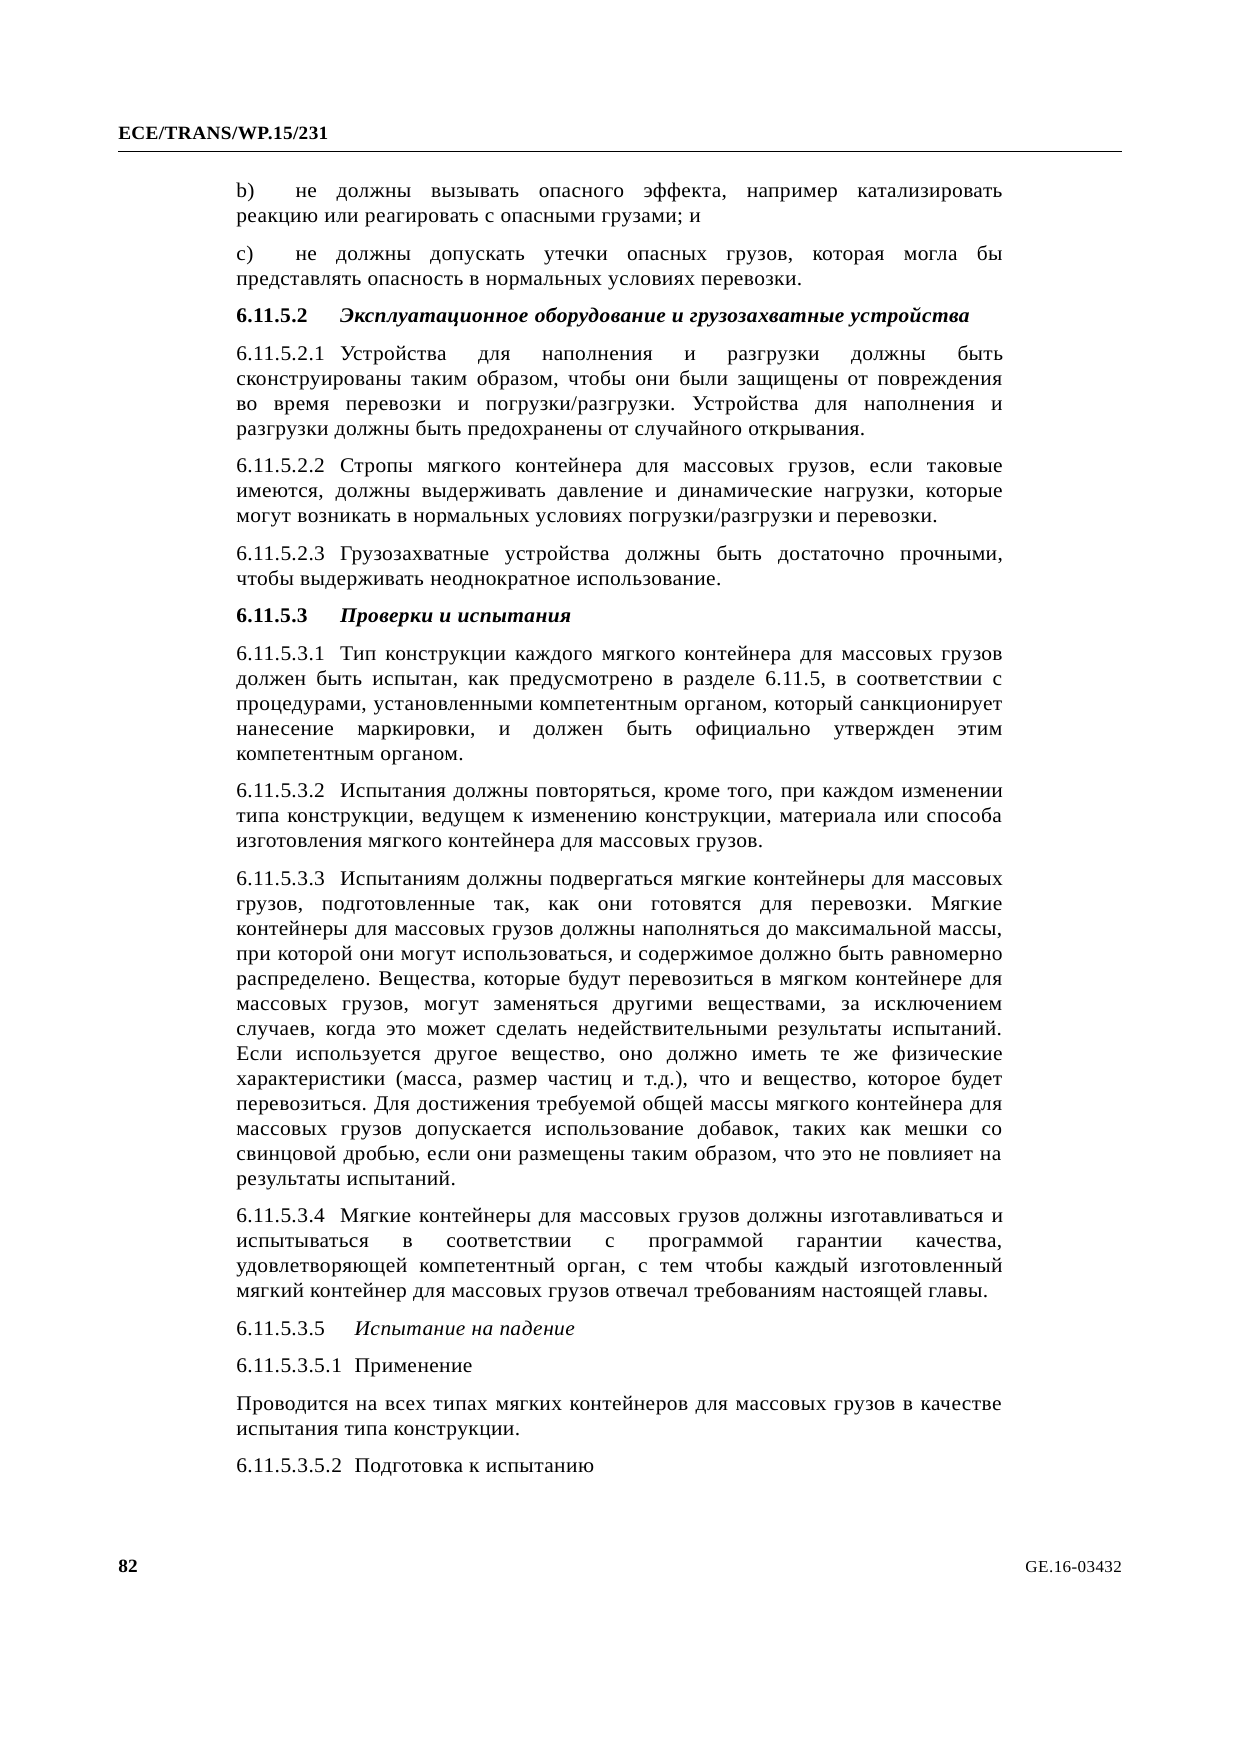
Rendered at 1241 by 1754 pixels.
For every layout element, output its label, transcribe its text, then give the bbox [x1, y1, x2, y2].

text 6.11.5.3.5.1 Применение [236, 1352, 1004, 1377]
text 6.11.5.3.1 Тип конструкции каждого мягкого контейнера для массовых грузов должен быть испытан, как предусмотрено в разделе 6.11.5, в соответствии с процедурами, установленными компетентным органом, который санкционирует нанесение маркировки, и должен быть официально утвержден этим компетентным органом. [236, 640, 1004, 765]
text 6.11.5.3.2 Испытания должны повторяться, кроме того, при каждом изменении типа конструкции, ведущем к изменению конструкции, материала или способа изготовления мягкого контейнера для массовых грузов. [236, 777, 1004, 852]
text 6.11.5.3.4 Мягкие контейнеры для массовых грузов должны изготавливаться и испытываться в соответствии с программой гарантии качества, удовлетворяющей компетентный орган, с тем чтобы каждый изготовленный мягкий контейнер для массовых грузов отвечал требованиям настоящей главы. [236, 1202, 1004, 1302]
text 6.11.5.3.5.2 Подготовка к испытанию [236, 1452, 1004, 1477]
text 6.11.5.2.1 Устройства для наполнения и разгрузки должны быть сконструированы таким образом, чтобы они были защищены от повреждения во время перевозки и погрузки/разгрузки. Устройства для наполнения и разгрузки должны быть предохранены от случайного открывания. [236, 340, 1004, 440]
text 6.11.5.2.3 Грузозахватные устройства должны быть достаточно прочными, чтобы выдерживать неоднократное использование. [236, 540, 1004, 590]
text Проводится на всех типах мягких контейнеров для массовых грузов в качестве испытания типа конструкции. [236, 1390, 1004, 1440]
text 6.11.5.3 Проверки и испытания [236, 602, 1004, 627]
text 6.11.5.2 Эксплуатационное оборудование и грузозахватные устройства [236, 302, 1004, 327]
text b) не должны вызывать опасного эффекта, например катализировать реакцию или реагировать с опасными грузами; и [236, 177, 1004, 227]
text 6.11.5.3.3 Испытаниям должны подвергаться мягкие контейнеры для массовых грузов, подготовленные так, как они готовятся для перевозки. Мягкие контейнеры для массовых грузов должны наполняться до максимальной массы, при которой они могут использоваться, и содержимое должно быть равномерно распределено. Вещества, которые будут перевозиться в мягком контейнере для массовых грузов, могут заменяться другими веществами, за исключением случаев, когда это может сделать недействительными результаты испытаний. Если используется другое вещество, оно должно иметь те же физические характеристики (масса, размер частиц и т.д.), что и вещество, которое будет перевозиться. Для достижения требуемой общей массы мягкого контейнера для массовых грузов допускается использование добавок, таких как мешки со свинцовой дробью, если они размещены таким образом, что это не повлияет на результаты испытаний. [236, 865, 1004, 1190]
text 6.11.5.2.2 Стропы мягкого контейнера для массовых грузов, если таковые имеются, должны выдерживать давление и динамические нагрузки, которые могут возникать в нормальных условиях погрузки/разгрузки и перевозки. [236, 452, 1004, 527]
text с) не должны допускать утечки опасных грузов, которая могла бы представлять опасность в нормальных условиях перевозки. [236, 240, 1004, 290]
text 6.11.5.3.5 Испытание на падение [236, 1315, 1004, 1340]
